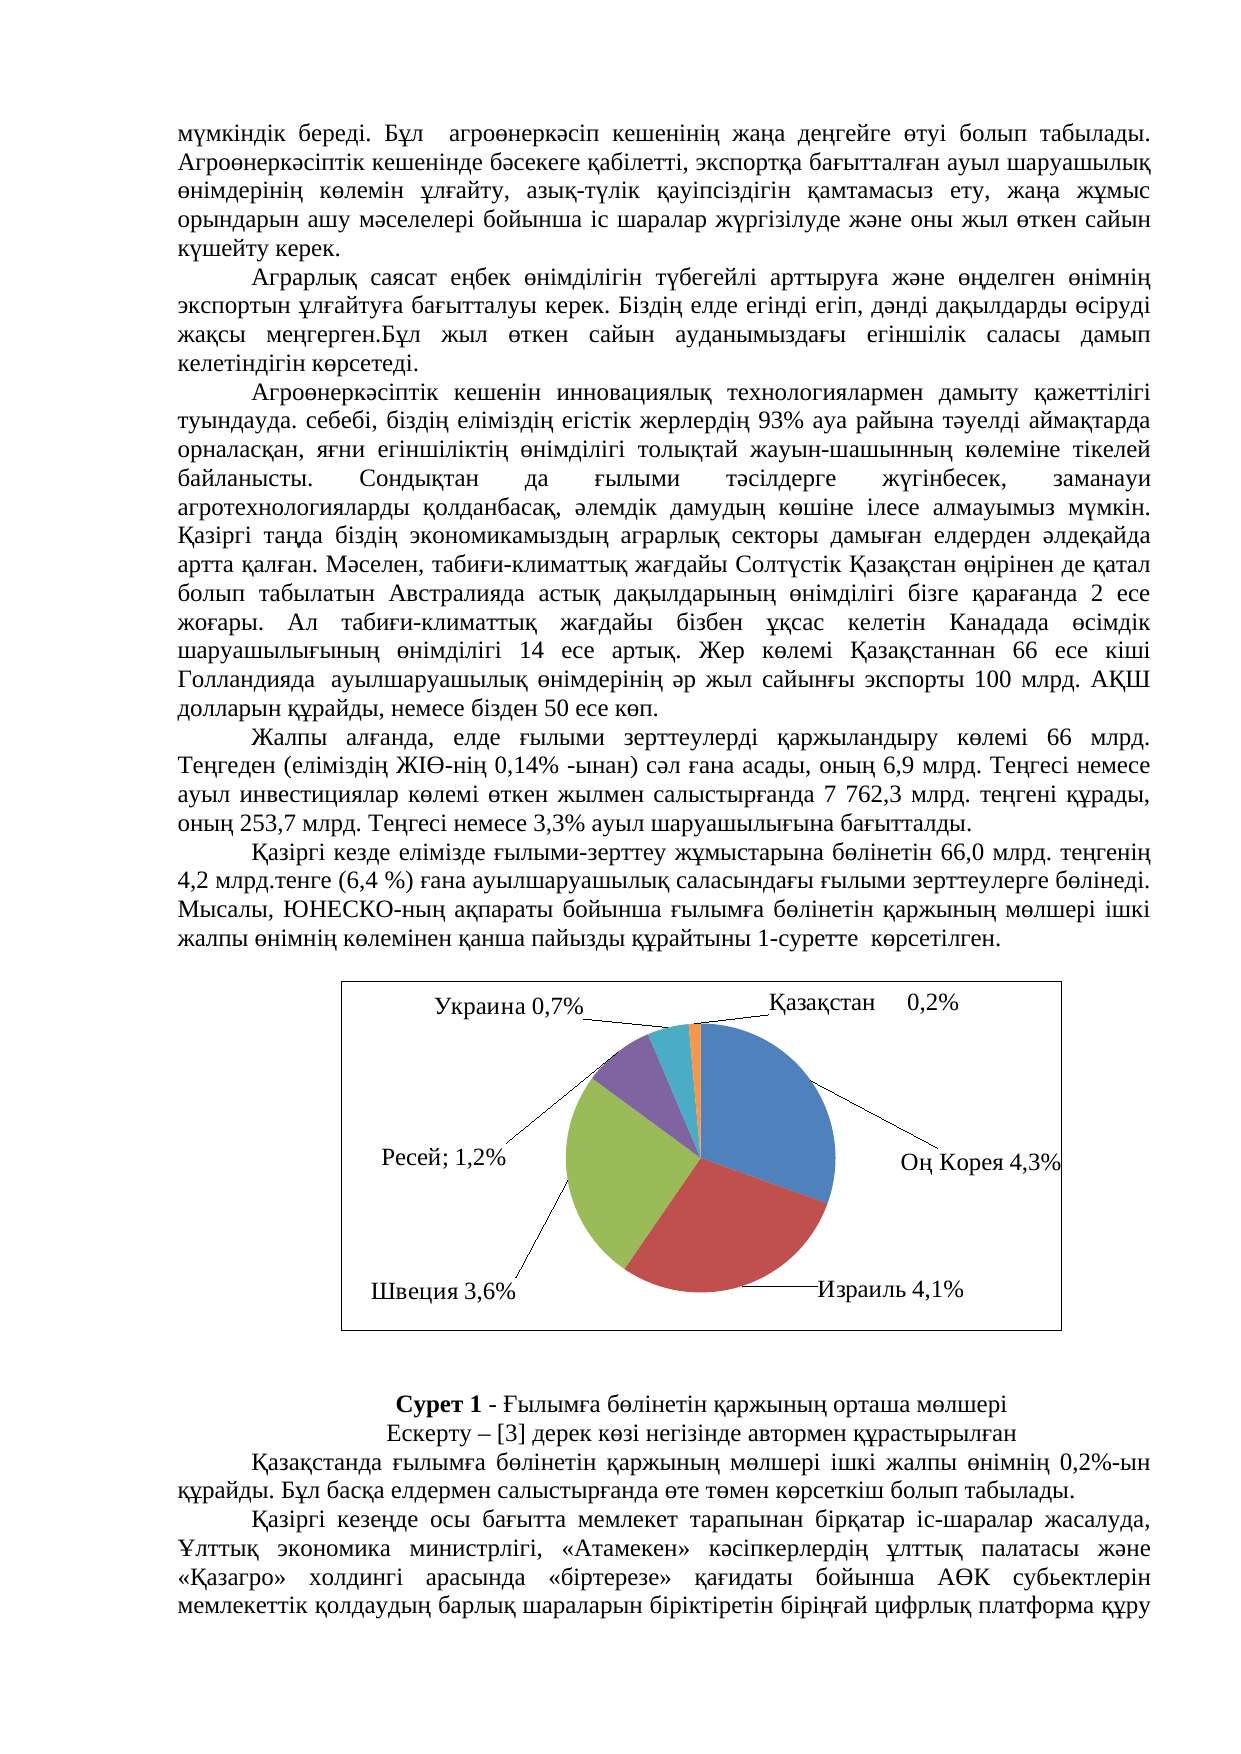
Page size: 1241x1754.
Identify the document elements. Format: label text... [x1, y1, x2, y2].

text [177, 1504, 1152, 1619]
text Жалпы алғанда, елде ғылыми зерттеулерді қаржыландыру көлемі 66 млрд. Теңгеден (еліміздің ЖІӨ-нің 0,14% -ынан) сәл ғана асады, оның 6,9 млрд. Теңгесі немесе ауыл инвестициялар көлемі өткен жылмен салыстырғанда 7 762,3 млрд. теңгені құрады, оның 253,7 млрд. Теңгесі немесе 3,3% ауыл шаруашылығына бағытталды. [177, 722, 1152, 837]
text Ескерту – [3] дерек көзі негізінде автормен құрастырылған [177, 1418, 1152, 1447]
text Қазақстанда ғылымға бөлінетін қаржының мөлшері ішкі жалпы өнімнің 0,2%-ын құрайды. Бұл басқа елдермен салыстырғанда өте төмен көрсеткіш болып табылады. [177, 1447, 1152, 1504]
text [177, 118, 1152, 262]
text Агроөнеркәсіптік кешенін инновациялық технологиялармен дамыту қажеттілігі туындауда. себебі, біздің еліміздің егістік жерлердің 93% ауа райына тәуелді аймақтарда орналасқан, яғни егіншіліктің өнімділігі толықтай жауын-шашынның көлеміне тікелей байланысты. Сондықтан да ғылыми тәсілдерге жүгінбесек, заманауи агротехнологияларды қолданбасақ, әлемдік дамудың көшіне ілесе алмауымыз мүмкін. Қазіргі таңда біздің экономикамыздың аграрлық секторы дамыған елдерден әлдеқайда артта қалған. Мәселен, табиғи-климаттық жағдайы Солтүстік Қазақстан өңірінен де қатал болып табылатын Австралияда астық дақылдарының өнімділігі бізге қарағанда 2 есе жоғары. Ал табиғи-климаттық жағдайы бізбен ұқсас келетін Канадада өсімдік шаруашылығының өнімділігі 14 есе артық. Жер көлемі Қазақстаннан 66 есе кіші Голландияда ауылшаруашылық өнімдерінің әр жыл сайынғы экспорты 100 млрд. АҚШ долларын құрайды, немесе бізден 50 есе көп. [177, 377, 1152, 722]
text Аграрлық саясат еңбек өнімділігін түбегейлі арттыруға және өңделген өнімнің экспортын ұлғайтуға бағытталуы керек. Біздің елде егінді егіп, дәнді дақылдарды өсіруді жақсы меңгерген.Бұл жыл өткен сайын ауданымыздағы егіншілік саласы дамып келетіндігін көрсетеді. [177, 262, 1152, 377]
text Сурет 1 - Ғылымға бөлінетін қаржының орташа мөлшері [177, 1389, 1152, 1418]
text Қазіргі кезде елімізде ғылыми-зерттеу жұмыстарына бөлінетін 66,0 млрд. теңгенің 4,2 млрд.тенге (6,4 %) ғана ауылшаруашылық саласындағы ғылыми зерттеулерге бөлінеді. Мысалы, ЮНЕСКО-ның ақпараты бойынша ғылымға бөлінетін қаржының мөлшері ішкі жалпы өнімнің көлемінен қанша пайызды құрайтыны 1-суретте көрсетілген. [177, 837, 1152, 952]
